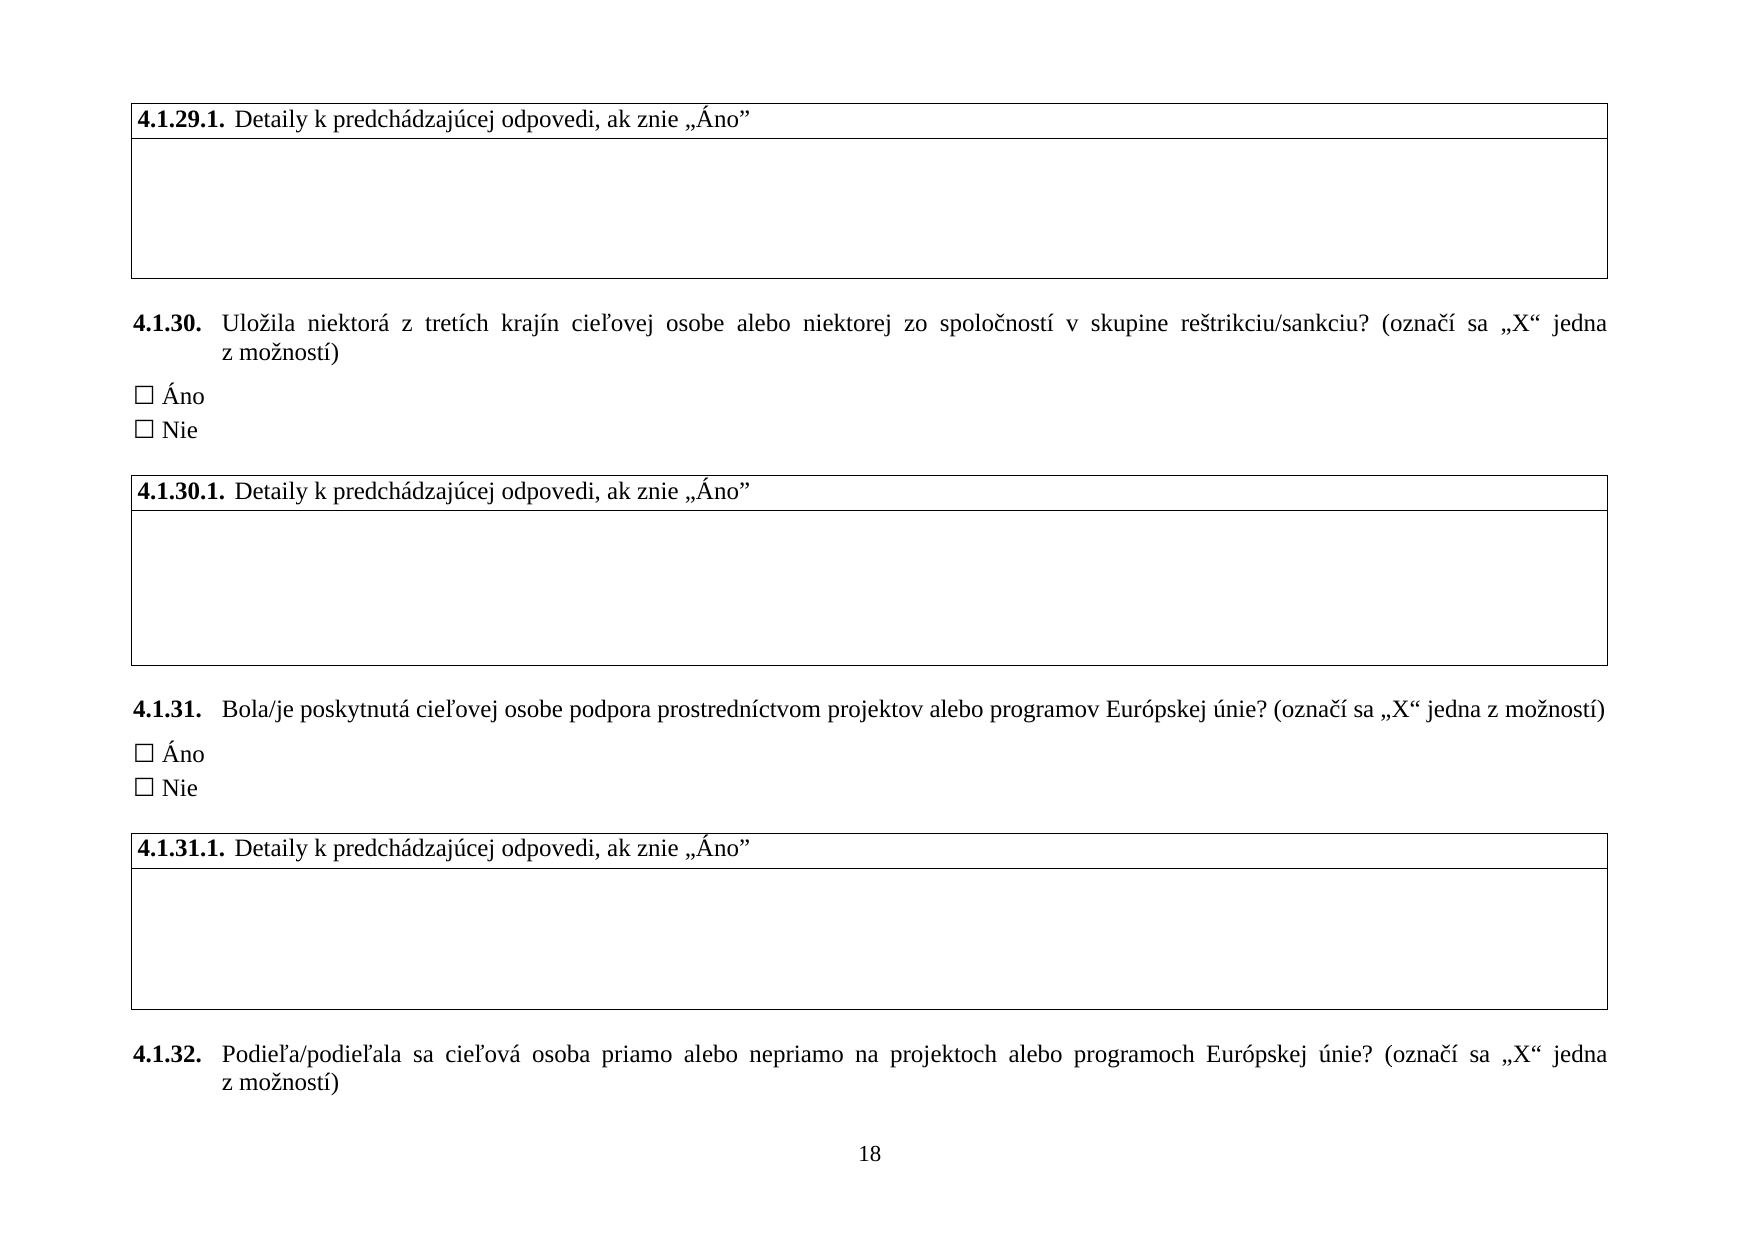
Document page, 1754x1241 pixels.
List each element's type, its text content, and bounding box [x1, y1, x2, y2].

table_cell [132, 511, 1607, 664]
text Nie [133, 412, 1636, 446]
table_cell [132, 869, 1607, 1009]
table_header Detaily k predchádzajúcej odpovedi, ak znie „Áno” [132, 104, 1607, 138]
list Uložila niektorá z tretích krajín cieľovej osobe alebo niektorej zo spoločností v skupine reštrikciu/sankciu? (označí sa „X“ jedna z možností) [133, 308, 1609, 366]
table_header Detaily k predchádzajúcej odpovedi, ak znie „Áno” [132, 834, 1607, 868]
text Áno [133, 378, 1636, 412]
table_cell [132, 139, 1607, 278]
list Podieľa/podieľala sa cieľová osoba priamo alebo nepriamo na projektoch alebo programoch Európskej únie? (označí sa „X“ jedna z možností) [133, 1039, 1609, 1096]
table_header Detaily k predchádzajúcej odpovedi, ak znie „Áno” [132, 476, 1607, 510]
list Bola/je poskytnutá cieľovej osobe podpora prostredníctvom projektov alebo programov Európskej únie? (označí sa „X“ jedna z možností) [133, 694, 1609, 723]
text Áno [133, 736, 1636, 769]
text Nie [133, 769, 1636, 804]
